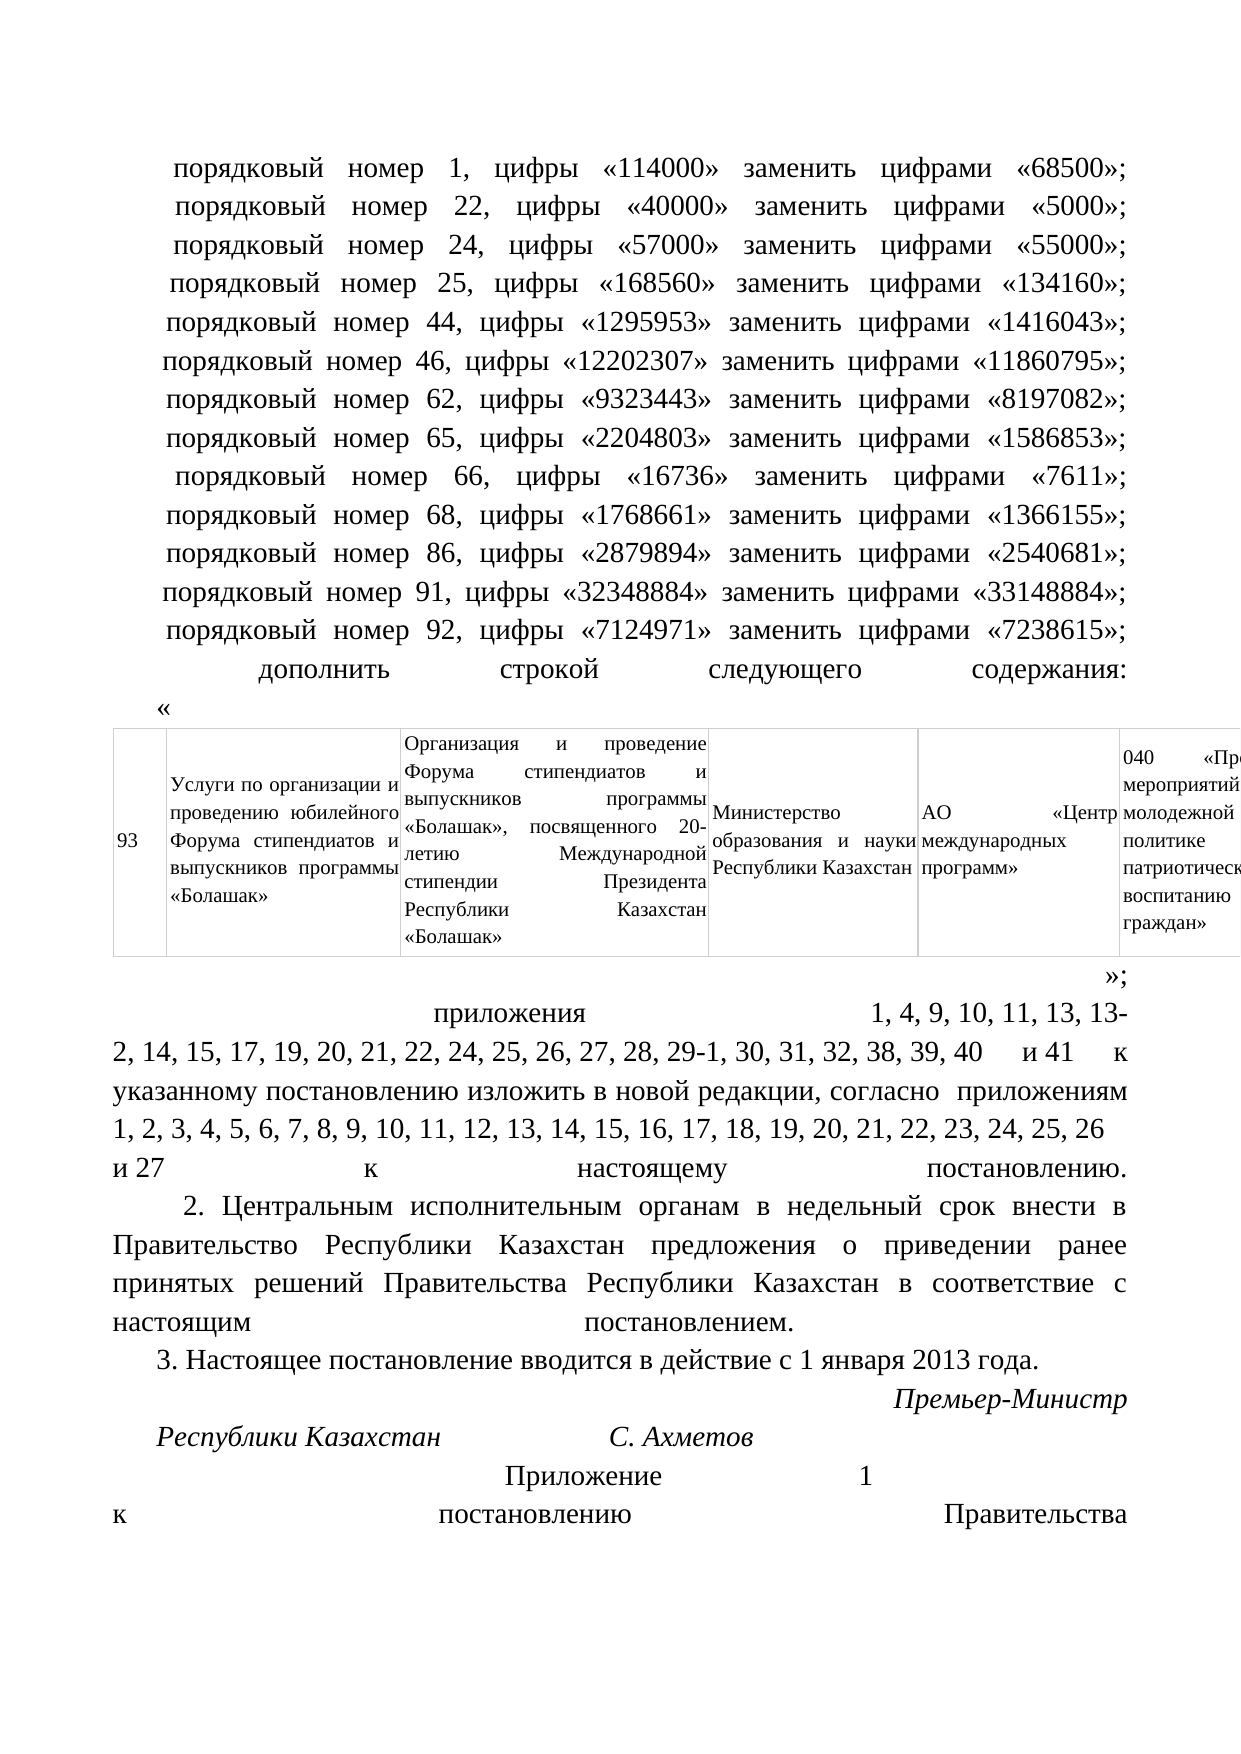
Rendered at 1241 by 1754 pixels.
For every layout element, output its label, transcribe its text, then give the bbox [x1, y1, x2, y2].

text Премьер-Министр Республики Казахстан С. Ахметов [112, 1381, 1128, 1453]
table_header АО «Центр международных программ» [919, 729, 1119, 956]
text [112, 150, 1128, 723]
table_header Министерство образования и науки Республики Казахстан [709, 729, 917, 956]
table_header Услуги по организации и проведению юбилейного Форума стипендиатов и выпускников программы «Болашак» [167, 729, 400, 956]
table_header Организация и проведение Форума стипендиатов и выпускников программы «Болашак», посвященного 20-летию Международной стипендии Президента Республики Казахстан «Болашак» [401, 729, 708, 956]
table_header 93 [114, 729, 166, 956]
text »; приложения 1, 4, 9, 10, 11, 13, 13-2, 14, 15, 17, 19, 20, 21, 22, 24, 25, 26, 27, 28, 29-1, 30, 31, 32, 38, 39, 40 и 41 к указанному постановлению изложить в новой редакции, согласно приложениям 1, 2, 3, 4, 5, 6, 7, 8, 9, 10, 11, 12, 13, 14, 15, 16, 17, 18, 19, 20, 21, 22, 23, 24, 25, 26 и 27 к настоящему постановлению. 2. Центральным исполнительным органам в недельный срок внести в Правительство Республики Казахстан предложения о приведении ранее принятых решений Правительства Республики Казахстан в соответствие с настоящим постановлением. 3. Настоящее постановление вводится в действие с 1 января 2013 года. [112, 957, 1128, 1376]
table_header 040 «Проведение мероприятий по молодежной политике и патриотическому воспитанию граждан» [1120, 729, 1240, 956]
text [112, 1458, 1128, 1530]
